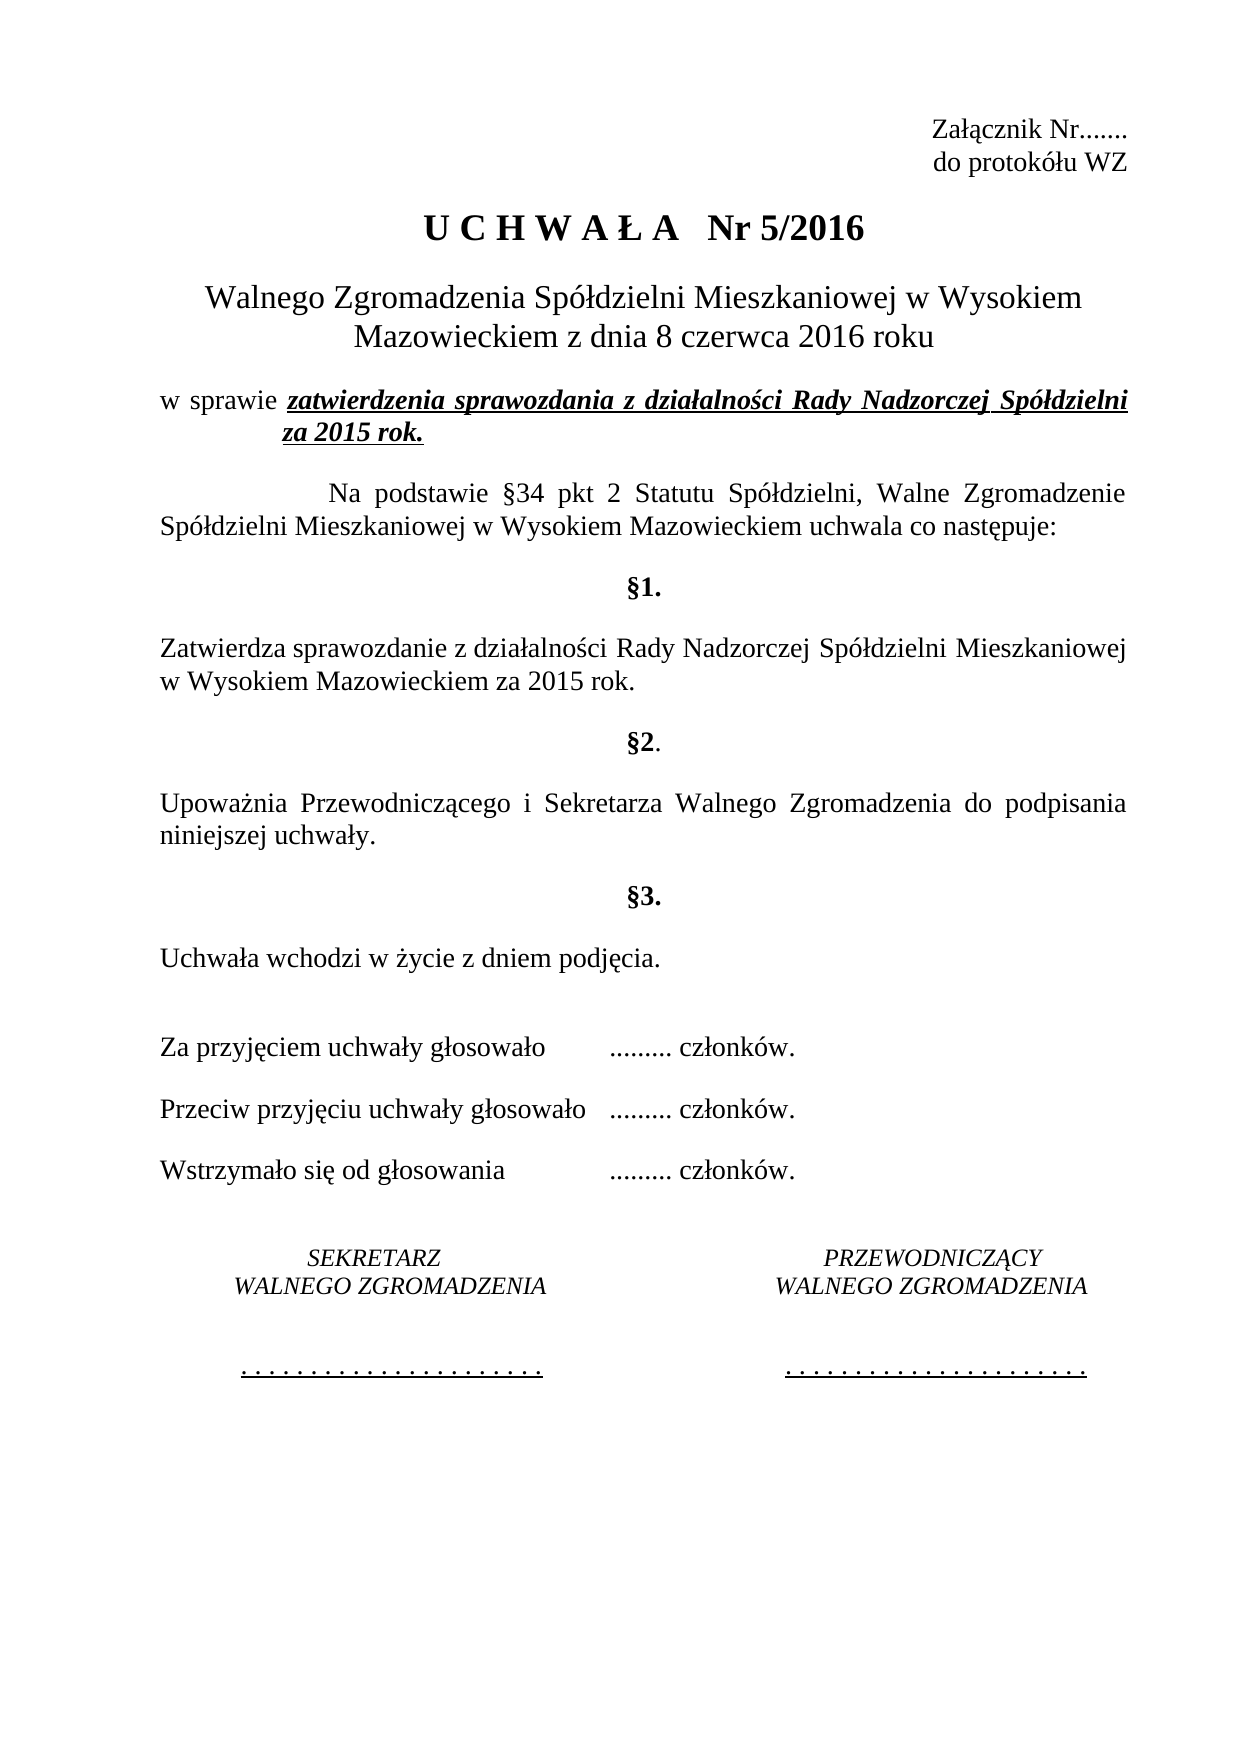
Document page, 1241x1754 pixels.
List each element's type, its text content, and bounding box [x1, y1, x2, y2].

text Uchwała wchodzi w życie z dniem podjęcia. [159, 941, 1128, 973]
text U C H W A Ł A Nr 5/2016 [159, 206, 1128, 249]
text do protokółu WZ [159, 144, 1128, 177]
text Walnego Zgromadzenia Spółdzielni Mieszkaniowej w Wysokiem Mazowieckiem z dnia 8 czerwca 2016 roku [159, 278, 1128, 354]
text Zatwierdza sprawozdanie z działalności Rady Nadzorczej Spółdzielni Mieszkaniowej w Wysokiem Mazowieckiem za 2015 rok. [159, 631, 1128, 696]
text §1. [159, 570, 1128, 602]
text §3. [159, 879, 1128, 912]
text WALNEGO ZGROMADZENIA WALNEGO ZGROMADZENIA [159, 1271, 1128, 1300]
text . . . . . . . . . . . . . . . . . . . . . . . . . . . . . . . . . . . . . . . . . . . . [159, 1348, 1128, 1381]
text SEKRETARZ PRZEWODNICZĄCY [159, 1243, 1128, 1271]
text Za przyjęciem uchwały głosowało ......... członków. [159, 1031, 1128, 1063]
text Wstrzymało się od głosowania ......... członków. [159, 1153, 1128, 1185]
text Załącznik Nr....... [159, 112, 1128, 144]
text Upoważnia Przewodniczącego i Sekretarza Walnego Zgromadzenia do podpisania niniejszej uchwały. [159, 786, 1128, 851]
text Przeciw przyjęciu uchwały głosowało ......... członków. [159, 1092, 1128, 1124]
text §2. [159, 725, 1128, 757]
text w sprawie zatwierdzenia sprawozdania z działalności Rady Nadzorczej Spółdzielni za 2015 rok. [159, 383, 1128, 448]
text Na podstawie §34 pkt 2 Statutu Spółdzielni, Walne Zgromadzenie Spółdzielni Mieszkaniowej w Wysokiem Mazowieckiem uchwala co następuje: [159, 477, 1128, 541]
